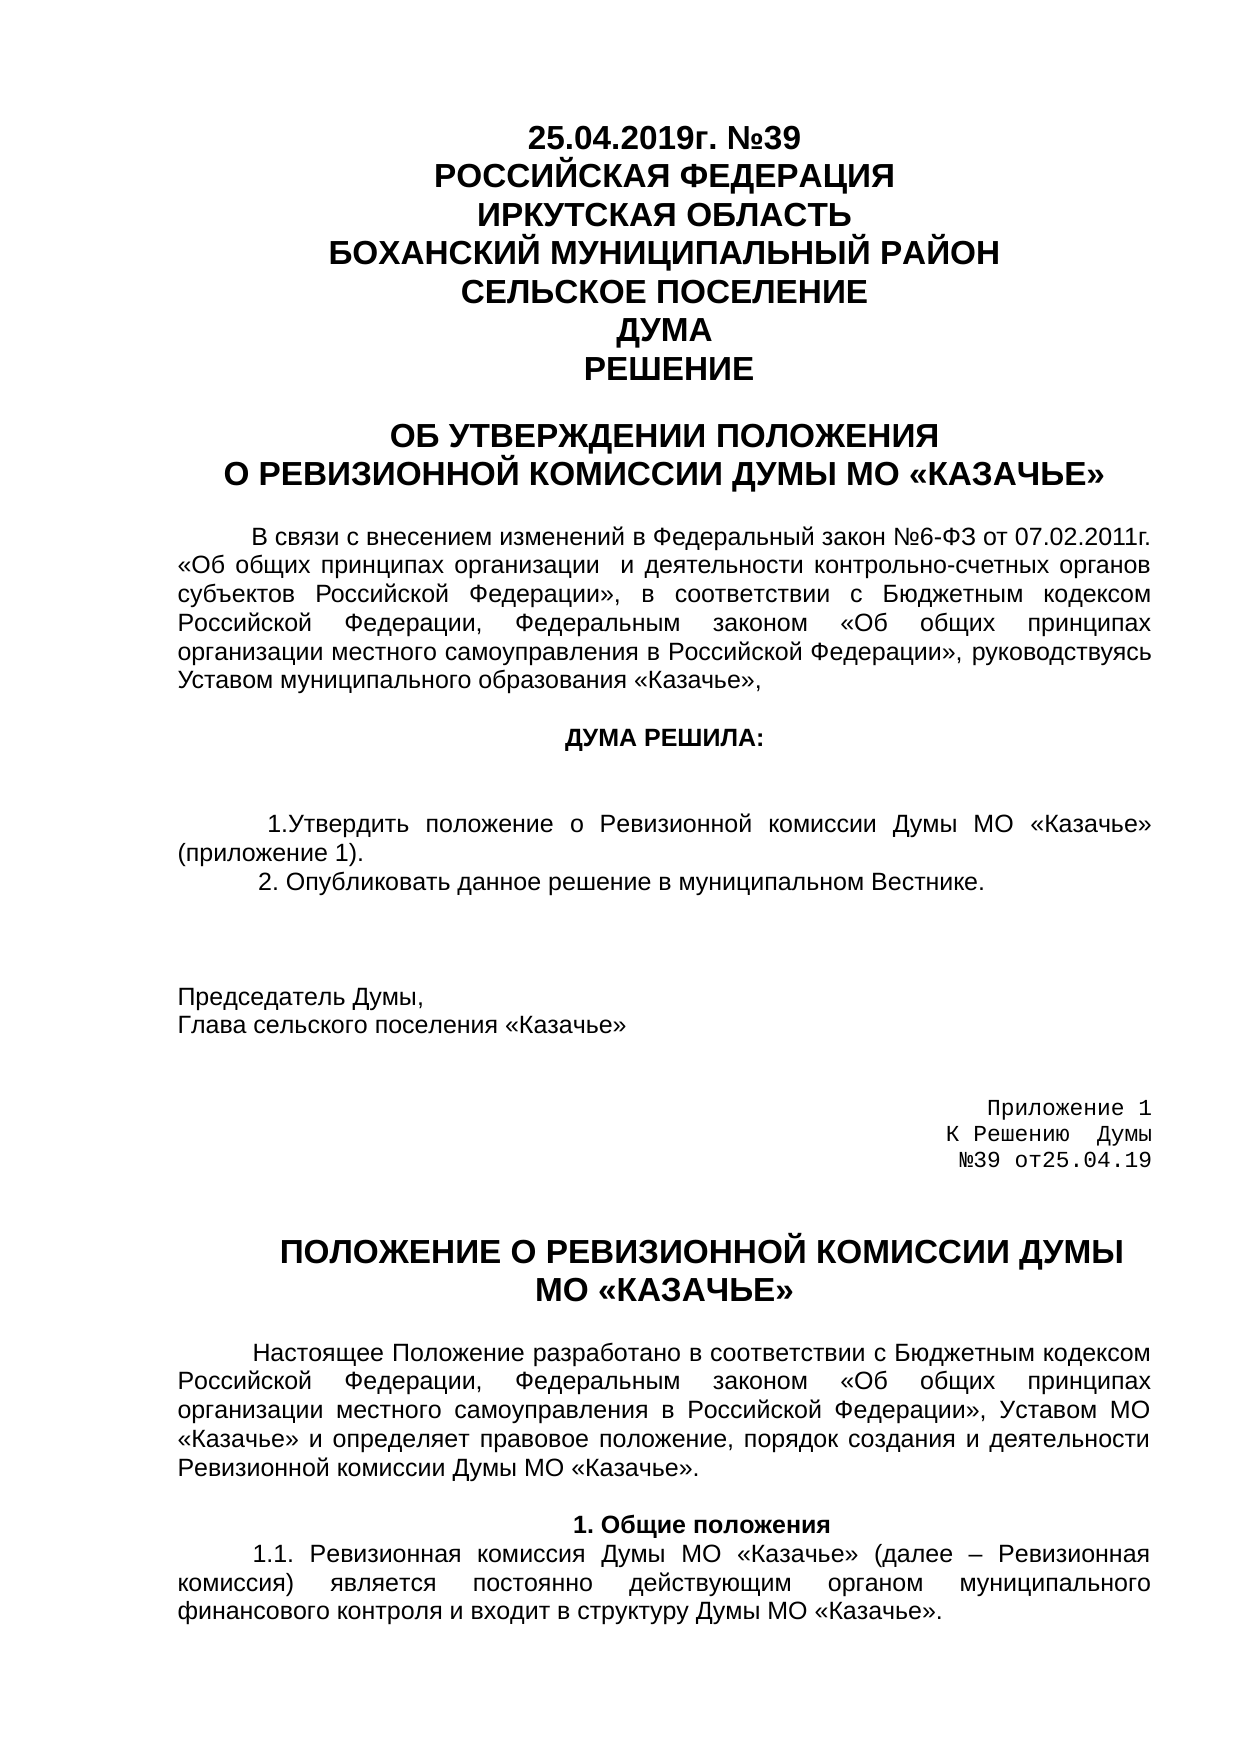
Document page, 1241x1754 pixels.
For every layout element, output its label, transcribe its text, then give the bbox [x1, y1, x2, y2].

text РОССИЙСКАЯ ФЕДЕРАЦИЯ [177, 157, 1152, 195]
text 1.1. Ревизионная комиссия Думы МО «Казачье» (далее – Ревизионная комиссия) является постоянно действующим органом муниципального финансового контроля и входит в структуру Думы МО «Казачье». [177, 1539, 1152, 1625]
text Председатель Думы, [177, 982, 1152, 1010]
text 1.Утвердить положение о Ревизионной комиссии Думы МО «Казачье» (приложение 1). [177, 809, 1152, 867]
text Настоящее Положение разработано в соответствии с Бюджетным кодексом Российской Федерации, Федеральным законом «Об общих принципах организации местного самоуправления в Российской Федерации», Уставом МО «Казачье» и определяет правовое положение, порядок создания и деятельности Ревизионной комиссии Думы МО «Казачье». [177, 1337, 1152, 1481]
text К Решению Думы [177, 1122, 1152, 1148]
text БОХАНСКИЙ МУНИЦИПАЛЬНЫЙ РАЙОН [177, 233, 1152, 272]
text 25.04.2019г. №39 [177, 118, 1152, 157]
text №39 от25.04.19 [177, 1148, 1152, 1174]
text СЕЛЬСКОЕ ПОСЕЛЕНИЕ [177, 272, 1152, 310]
text Глава сельского поселения «Казачье» [177, 1010, 1152, 1039]
text ДУМА [177, 310, 1152, 349]
text 2. Опубликовать данное решение в муниципальном Вестнике. [177, 867, 1152, 895]
text ОБ УТВЕРЖДЕНИИ ПОЛОЖЕНИЯ [177, 416, 1152, 454]
text РЕШЕНИЕ [177, 349, 1152, 387]
text В связи с внесением изменений в Федеральный закон №6-ФЗ от 07.02.2011г. «Об общих принципах организации и деятельности контрольно-счетных органов субъектов Российской Федерации», в соответствии с Бюджетным кодексом Российской Федерации, Федеральным законом «Об общих принципах организации местного самоуправления в Российской Федерации», руководствуясь Уставом муниципального образования «Казачье», [177, 522, 1152, 694]
text ДУМА РЕШИЛА: [177, 723, 1152, 752]
subtitle О РЕВИЗИОННОЙ КОМИССИИ ДУМЫ МО «КАЗАЧЬЕ» [177, 454, 1152, 493]
text ПОЛОЖЕНИЕ О РЕВИЗИОННОЙ КОМИССИИ ДУМЫ МО «КАЗАЧЬЕ» [177, 1232, 1152, 1309]
text 1. Общие положения [177, 1510, 1152, 1539]
text ИРКУТСКАЯ ОБЛАСТЬ [177, 195, 1152, 233]
text Приложение 1 [177, 1097, 1152, 1122]
